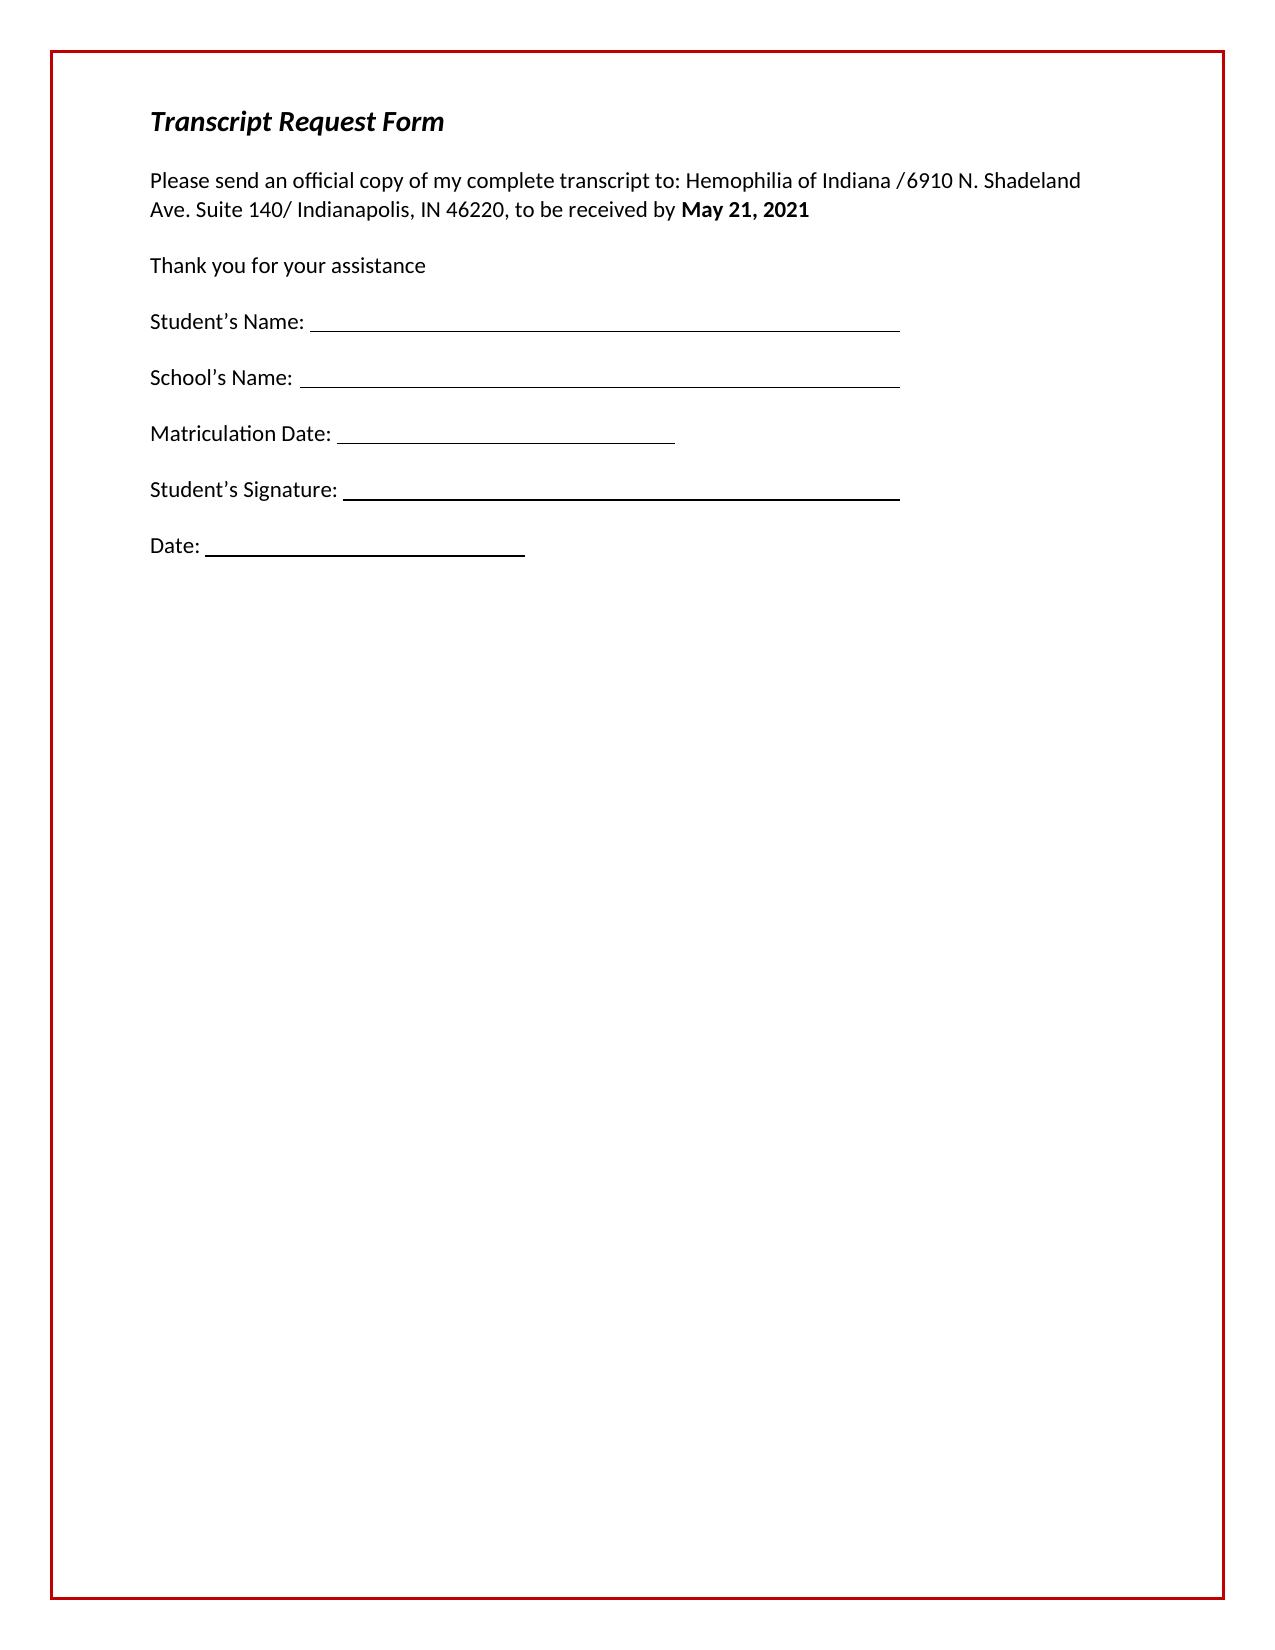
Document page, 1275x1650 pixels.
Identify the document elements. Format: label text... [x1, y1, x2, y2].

text Student’s Name: [150, 307, 1125, 335]
text Please send an official copy of my complete transcript to: Hemophilia of Indiana /6910 N. Shadeland Ave. Suite 140/ Indianapolis, IN 46220, to be received by May 21, 2021 [150, 167, 1125, 223]
text School’s Name: [150, 363, 1125, 391]
text Transcript Request Form [150, 103, 1125, 139]
text Student’s Signature: [150, 475, 1125, 503]
text Date: [150, 531, 1125, 559]
text Thank you for your assistance [150, 251, 1125, 279]
text Matriculation Date: [150, 419, 1125, 447]
